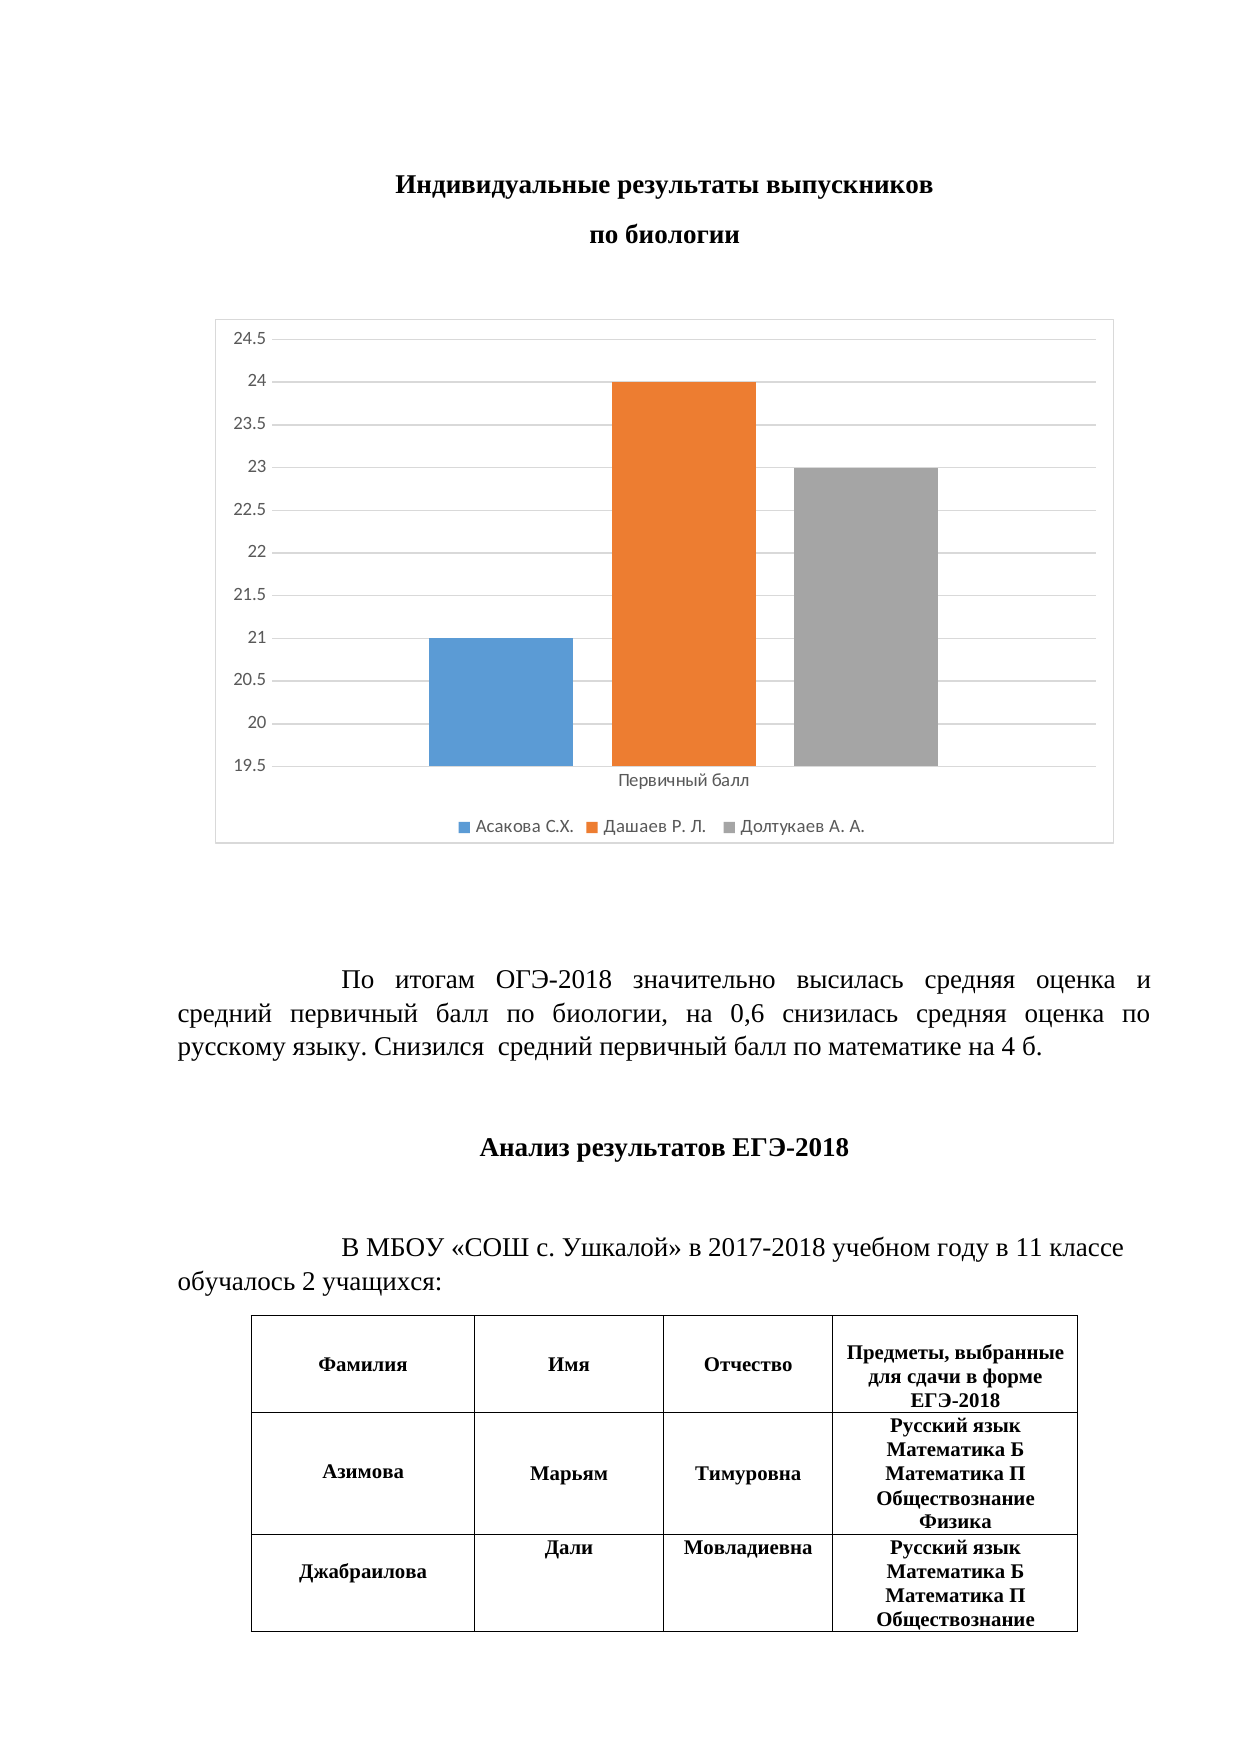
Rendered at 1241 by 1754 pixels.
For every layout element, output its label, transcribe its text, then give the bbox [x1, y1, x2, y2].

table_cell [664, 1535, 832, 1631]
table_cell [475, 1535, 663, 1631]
text В МБОУ «СОШ с. Ушкалой» в 2017-2018 учебном году в 11 классе обучалось 2 учащихся: [177, 1231, 1152, 1296]
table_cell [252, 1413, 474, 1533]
text По итогам ОГЭ-2018 значительно высилась средняя оценка и средний первичный балл по биологии, на 0,6 снизилась средняя оценка по русскому языку. Снизился средний первичный балл по математике на 4 б. [177, 963, 1152, 1061]
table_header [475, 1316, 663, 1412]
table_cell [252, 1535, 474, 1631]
text по биологии [177, 218, 1152, 250]
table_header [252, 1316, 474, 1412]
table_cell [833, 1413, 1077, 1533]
text Индивидуальные результаты выпускников [177, 168, 1152, 199]
text Анализ результатов ЕГЭ-2018 [177, 1131, 1152, 1162]
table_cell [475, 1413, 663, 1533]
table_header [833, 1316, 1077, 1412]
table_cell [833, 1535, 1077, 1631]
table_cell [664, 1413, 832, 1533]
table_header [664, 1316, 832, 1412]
